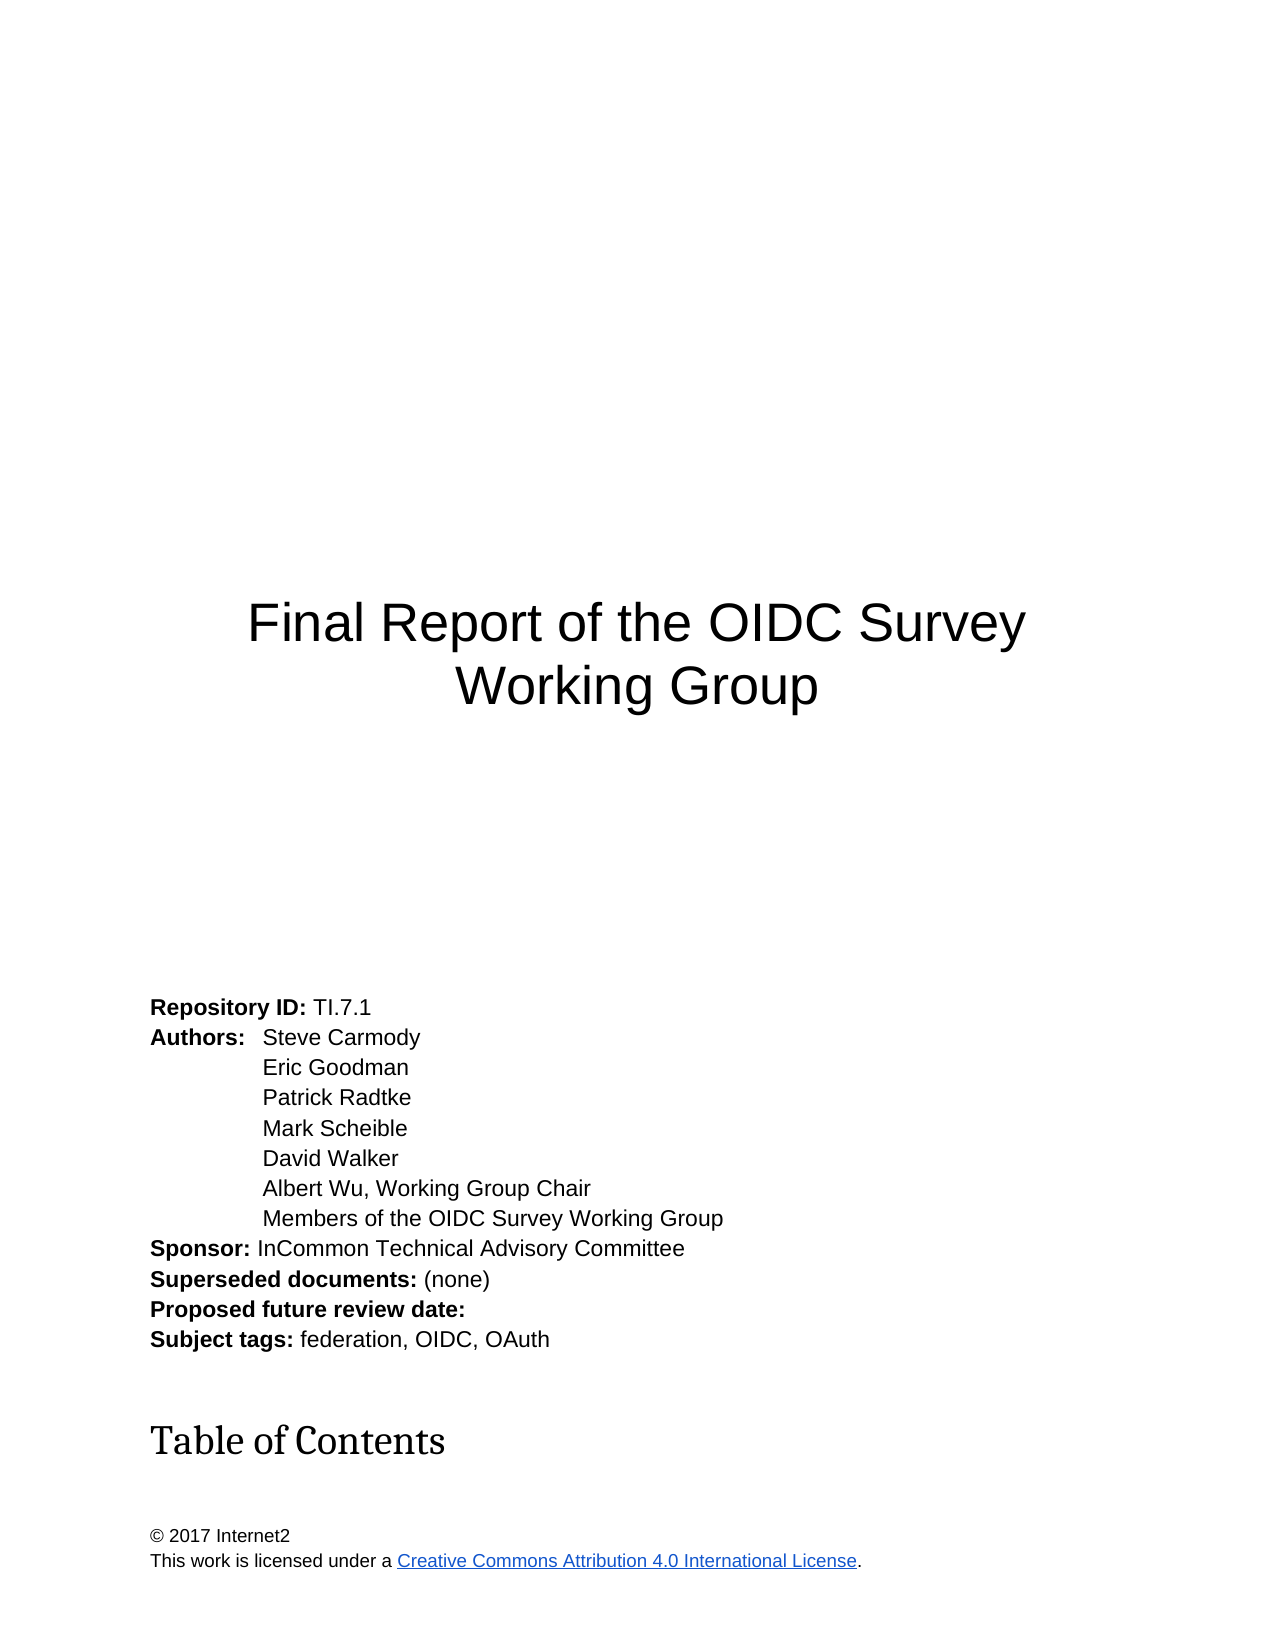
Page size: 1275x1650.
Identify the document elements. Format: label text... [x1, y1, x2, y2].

text Sponsor: InCommon Technical Advisory Committee [150, 1235, 1125, 1262]
text Patrick Radtke [225, 1084, 1125, 1111]
title Final Report of the OIDC Survey Working Group [150, 529, 1125, 716]
text Proposed future review date: [150, 1296, 1125, 1322]
text Repository ID: TI.7.1 [150, 994, 1125, 1020]
text Authors: Steve Carmody [150, 1024, 1125, 1050]
text Members of the OIDC Survey Working Group [225, 1205, 1125, 1232]
text Table of Contents [150, 1417, 1125, 1464]
text David Walker [225, 1145, 1125, 1171]
text Eric Goodman [225, 1054, 1125, 1081]
text Albert Wu, Working Group Chair [225, 1175, 1125, 1201]
text Subject tags: federation, OIDC, OAuth [150, 1326, 1125, 1352]
text Superseded documents: (none) [150, 1266, 1125, 1292]
text Mark Scheible [225, 1114, 1125, 1141]
